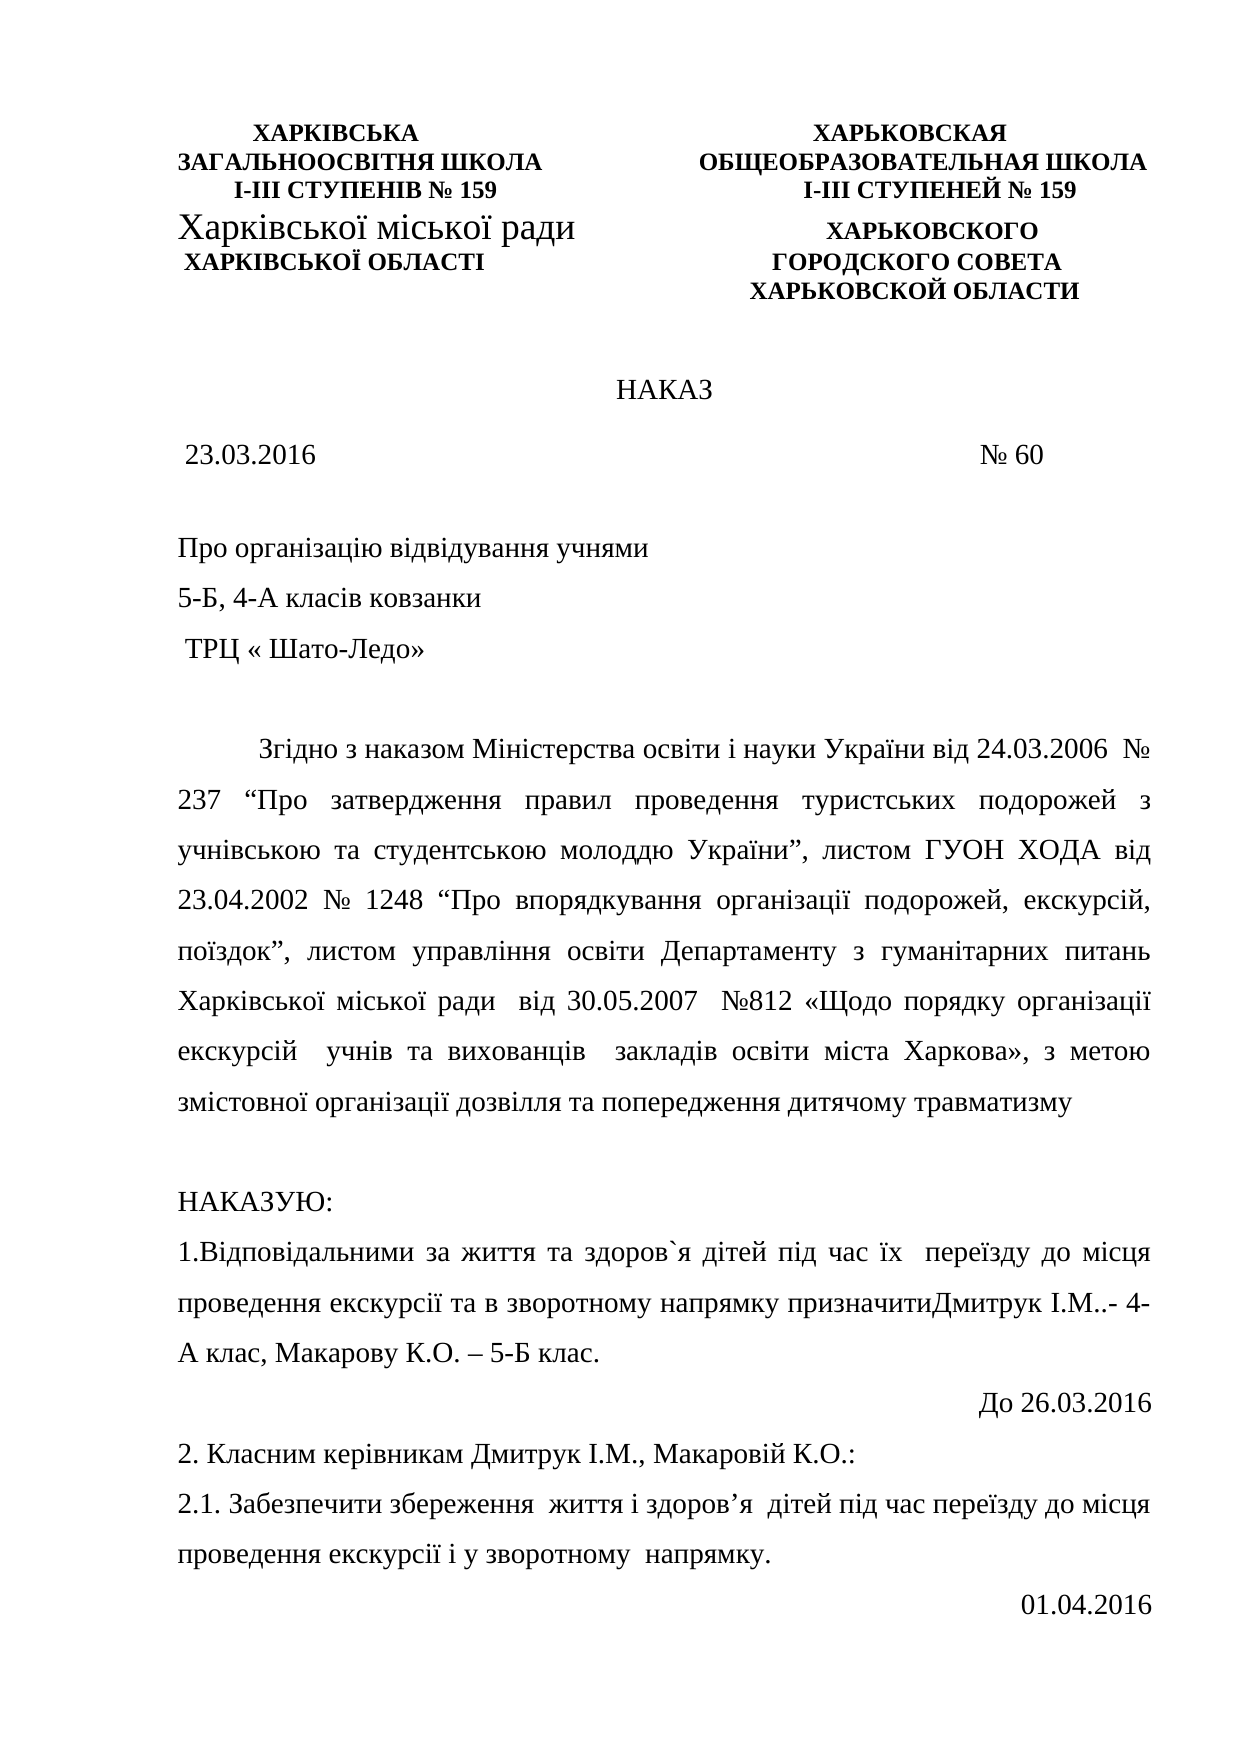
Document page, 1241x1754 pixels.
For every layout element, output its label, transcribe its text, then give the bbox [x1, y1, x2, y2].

text До 26.03.2016 [252, 1386, 1152, 1419]
text 5-Б, 4-А класів ковзанки [177, 581, 1152, 614]
text Харківської міської ради ХАРЬКОВСКОГО [177, 204, 1152, 247]
text І-ІІІ СТУПЕНІВ № 159 І-ІІІ СТУПЕНЕЙ № 159 [177, 176, 1152, 204]
text ХАРКІВСЬКА ХАРЬКОВСКАЯ [177, 118, 1152, 147]
text 01.04.2016 [177, 1587, 1152, 1620]
text ТРЦ « Шато-Ледо» [177, 631, 1152, 664]
text НАКАЗУЮ: [177, 1184, 1152, 1218]
text 1.Відповідальними за життя та здоров`я дітей під час їх переїзду до місця проведення екскурсії та в зворотному напрямку призначитиДмитрук І.М..- 4-А клас, Макарову К.О. – 5-Б клас. [177, 1234, 1152, 1369]
text ХАРКІВСЬКОЇ ОБЛАСТІ ГОРОДСКОГО СОВЕТА [177, 247, 1152, 276]
text ЗАГАЛЬНООСВІТНЯ ШКОЛА ОБЩЕОБРАЗОВАТЕЛЬНАЯ ШКОЛА [177, 147, 1152, 176]
text ХАРЬКОВСКОЙ ОБЛАСТИ [177, 276, 1152, 305]
text 23.03.2016 № 60 [177, 437, 1152, 470]
text НАКАЗ [177, 372, 1152, 406]
text 2.1. Забезпечити збереження життя і здоров’я дітей під час переїзду до місця проведення екскурсії і у зворотному напрямку. [177, 1486, 1152, 1570]
text Про організацію відвідування учнями [177, 530, 1152, 564]
text 2. Класним керівникам Дмитрук І.М., Макаровій К.О.: [177, 1436, 1152, 1469]
text Згідно з наказом Міністерства освіти і науки України від 24.03.2006 № 237 “Про затвердження правил проведення туристських подорожей з учнівською та студентською молоддю України”, листом ГУОН ХОДА від 23.04.2002 № 1248 “Про впорядкування організації подорожей, екскурсій, поїздок”, листом управління освіти Департаменту з гуманітарних питань Харківської міської ради від 30.05.2007 №812 «Щодо порядку організації екскурсій учнів та вихованців закладів освіти міста Харкова», з метою змістовної організації дозвілля та попередження дитячому травматизму [177, 731, 1152, 1117]
